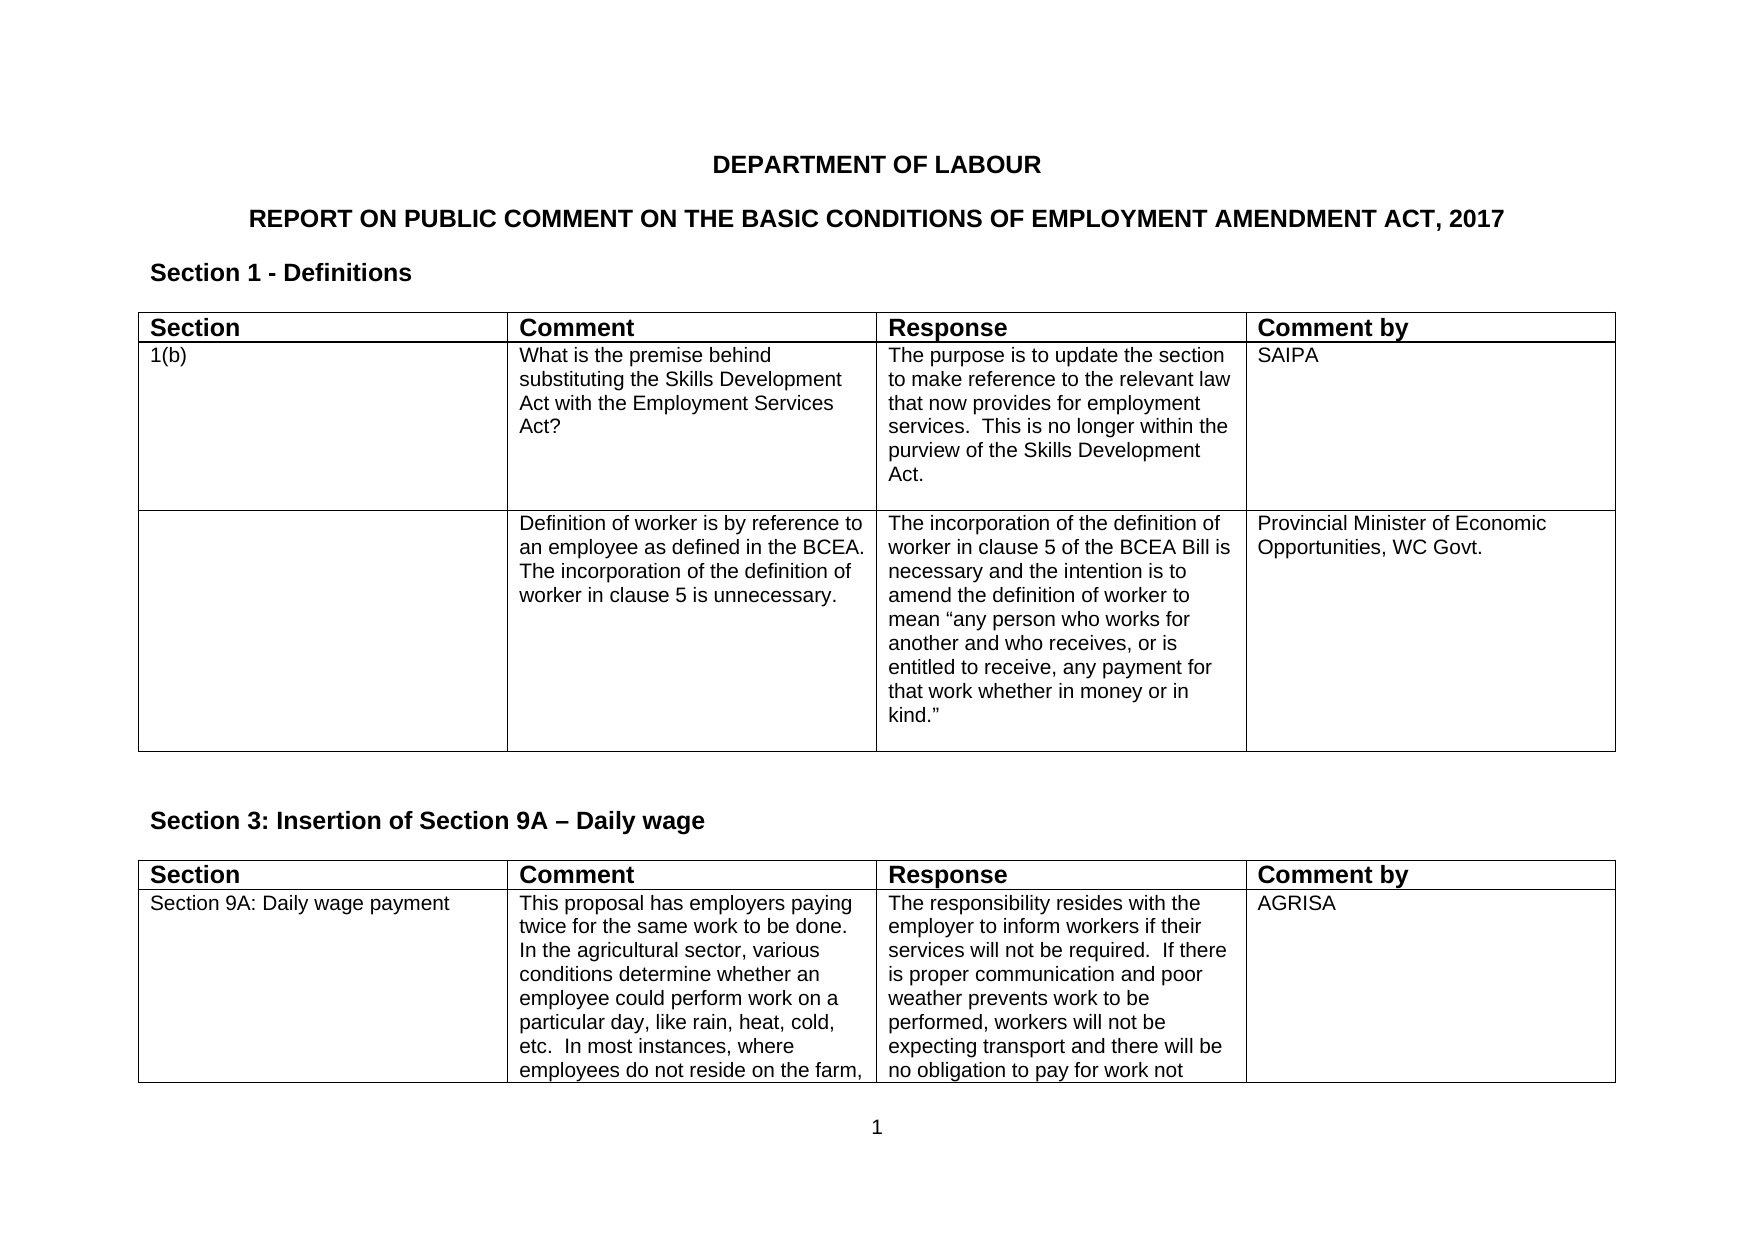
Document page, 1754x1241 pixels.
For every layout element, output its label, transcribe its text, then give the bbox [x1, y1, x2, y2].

table_cell The purpose is to update the section to make reference to the relevant law that now provides for employment services. This is no longer within the purview of the Skills Development Act. [877, 343, 1246, 510]
text DEPARTMENT OF LABOUR [150, 150, 1604, 179]
table_header Section [139, 313, 507, 341]
text REPORT ON PUBLIC COMMENT ON THE BASIC CONDITIONS OF EMPLOYMENT AMENDMENT ACT, 2017 [150, 204, 1604, 233]
table_header Comment by [1247, 313, 1615, 341]
text Section 1 - Definitions [150, 258, 1604, 286]
table_cell The incorporation of the definition of worker in clause 5 of the BCEA Bill is necessary and the intention is to amend the definition of worker to mean “any person who works for another and who receives, or is entitled to receive, any payment for that work whether in money or in kind.” [877, 511, 1246, 751]
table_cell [877, 890, 1246, 1082]
table_cell 1(b) [139, 343, 507, 510]
table_header Comment [508, 313, 876, 341]
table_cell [508, 890, 876, 1082]
table_header Comment [508, 861, 876, 889]
table_header Section [139, 861, 507, 889]
table_cell [139, 511, 507, 751]
text Section 3: Insertion of Section 9A – Daily wage [150, 806, 1604, 834]
table_cell What is the premise behind substituting the Skills Development Act with the Employment Services Act? [508, 343, 876, 510]
table_cell SAIPA [1247, 343, 1615, 510]
table_cell Definition of worker is by reference to an employee as defined in the BCEA. The incorporation of the definition of worker in clause 5 is unnecessary. [508, 511, 876, 751]
table_cell Provincial Minister of Economic Opportunities, WC Govt. [1247, 511, 1615, 751]
table_header Response [877, 313, 1246, 341]
table_header Response [877, 861, 1246, 889]
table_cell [139, 890, 507, 1082]
table_cell AGRISA [1247, 890, 1615, 1082]
table_header Comment by [1247, 861, 1615, 889]
